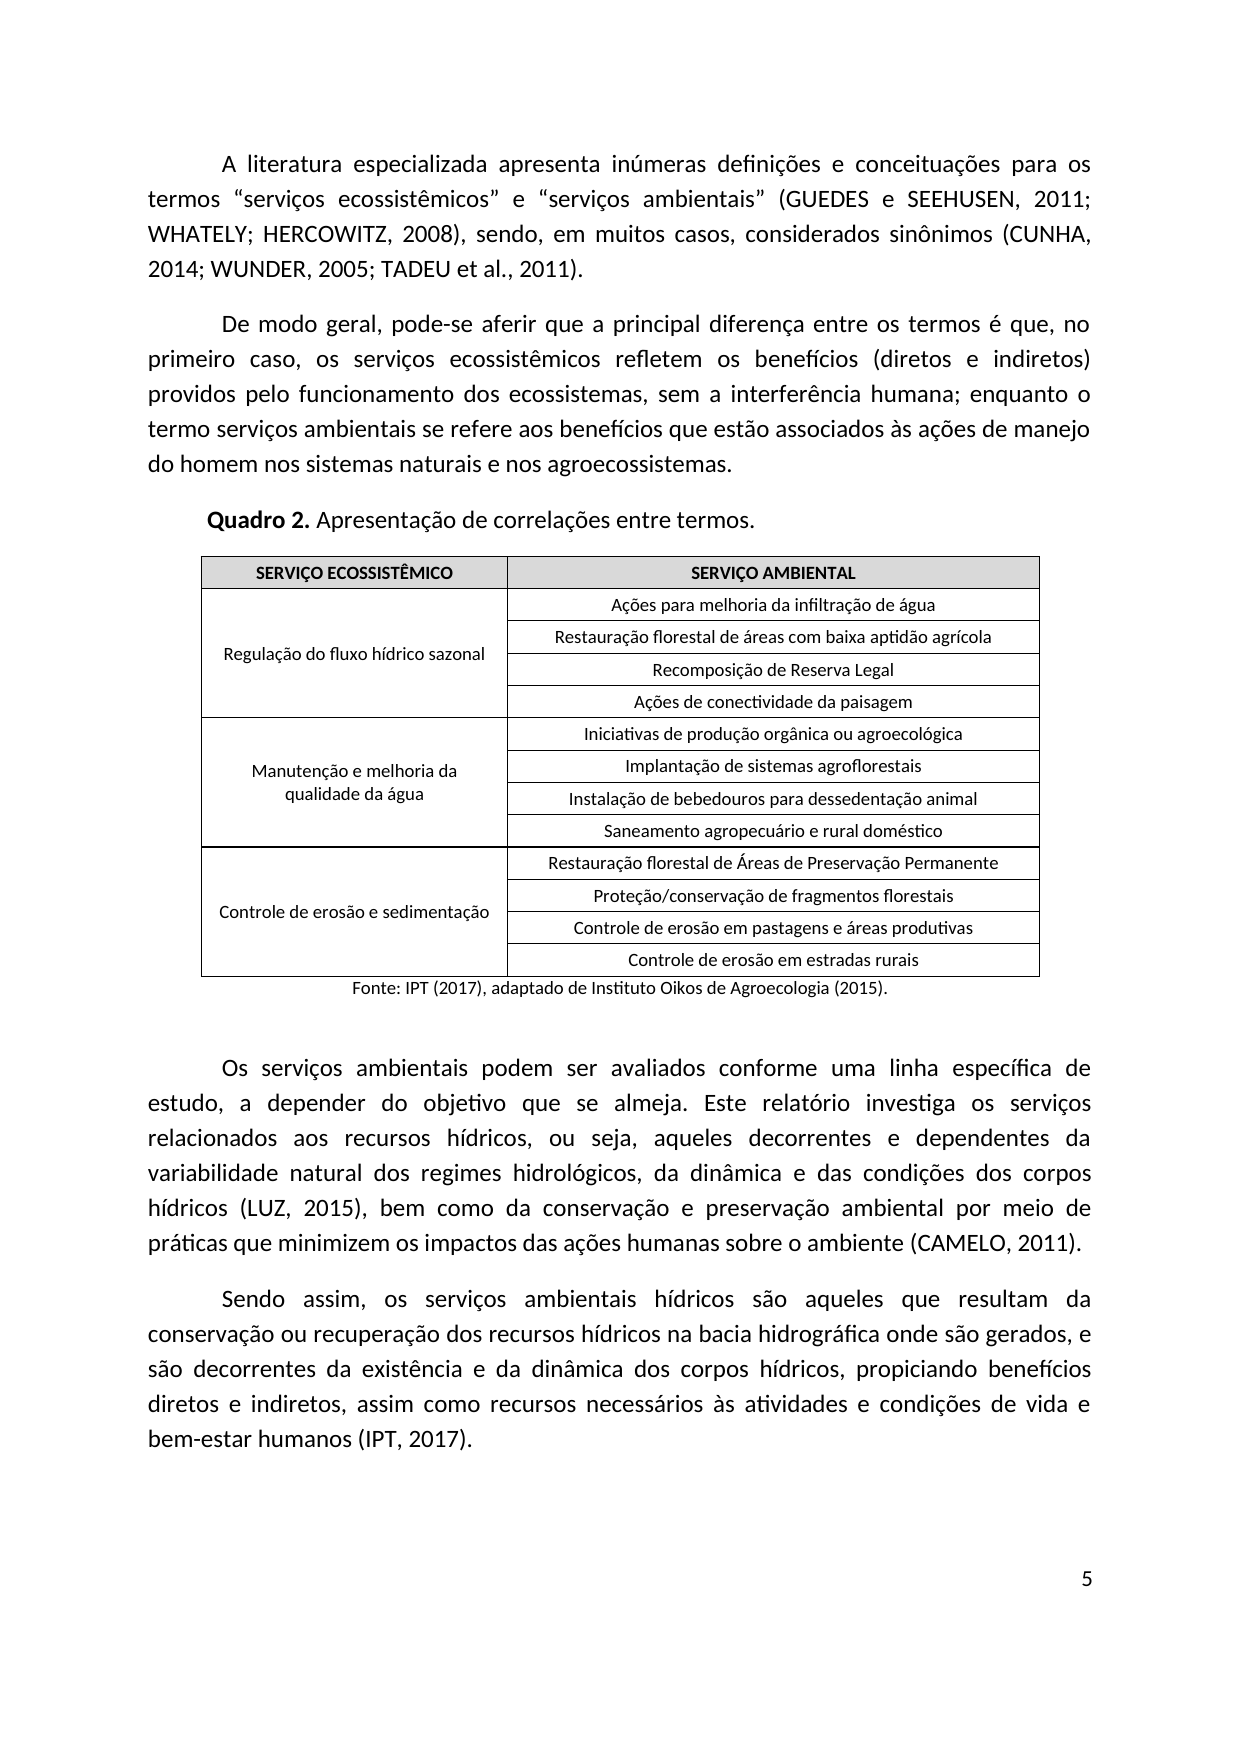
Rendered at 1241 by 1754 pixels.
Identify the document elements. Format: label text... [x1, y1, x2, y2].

table_cell Recomposição de Reserva Legal [508, 654, 1039, 685]
table_cell Restauração florestal de Áreas de Preservação Permanente [508, 848, 1039, 879]
text Sendo assim, os serviços ambientais hídricos são aqueles que resultam da conservação ou recuperação dos recursos hídricos na bacia hidrográfica onde são gerados, e são decorrentes da existência e da dinâmica dos corpos hídricos, propiciando benefícios diretos e indiretos, assim como recursos necessários às atividades e condições de vida e bem-estar humanos (IPT, 2017). [148, 1283, 1092, 1454]
table_cell Saneamento agropecuário e rural doméstico [508, 815, 1039, 846]
table_cell Ações de conectividade da paisagem [508, 686, 1039, 717]
table_cell Ações para melhoria da infiltração de água [508, 589, 1039, 620]
table_cell Restauração florestal de áreas com baixa aptidão agrícola [508, 621, 1039, 653]
table_cell Controle de erosão e sedimentação [202, 848, 507, 976]
table_cell Manutenção e melhoria da qualidade da água [202, 718, 507, 846]
text Quadro 2. Apresentação de correlações entre termos. [207, 504, 1092, 535]
table_cell Controle de erosão em estradas rurais [508, 944, 1039, 976]
table_cell Instalação de bebedouros para dessedentação animal [508, 783, 1039, 814]
table_cell Iniciativas de produção orgânica ou agroecológica [508, 718, 1039, 749]
table_cell Controle de erosão em pastagens e áreas produtivas [508, 912, 1039, 943]
table_cell Regulação do fluxo hídrico sazonal [202, 589, 507, 717]
text Fonte: IPT (2017), adaptado de Instituto Oikos de Agroecologia (2015). [148, 977, 1092, 999]
text De modo geral, pode-se aferir que a principal diferença entre os termos é que, no primeiro caso, os serviços ecossistêmicos refletem os benefícios (diretos e indiretos) providos pelo funcionamento dos ecossistemas, sem a interferência humana; enquanto o termo serviços ambientais se refere aos benefícios que estão associados às ações de manejo do homem nos sistemas naturais e nos agroecossistemas. [148, 308, 1092, 479]
text A literatura especializada apresenta inúmeras definições e conceituações para os termos “serviços ecossistêmicos” e “serviços ambientais” (GUEDES e SEEHUSEN, 2011; WHATELY; HERCOWITZ, 2008), sendo, em muitos casos, considerados sinônimos (CUNHA, 2014; WUNDER, 2005; TADEU et al., 2011). [148, 148, 1092, 283]
table_header SERVIÇO ECOSSISTÊMICO [202, 557, 507, 588]
table_header SERVIÇO AMBIENTAL [508, 557, 1039, 588]
table_cell Implantação de sistemas agroflorestais [508, 751, 1039, 782]
text Os serviços ambientais podem ser avaliados conforme uma linha específica de estudo, a depender do objetivo que se almeja. Este relatório investiga os serviços relacionados aos recursos hídricos, ou seja, aqueles decorrentes e dependentes da variabilidade natural dos regimes hidrológicos, da dinâmica e das condições dos corpos hídricos (LUZ, 2015), bem como da conservação e preservação ambiental por meio de práticas que minimizem os impactos das ações humanas sobre o ambiente (CAMELO, 2011). [148, 1052, 1092, 1258]
table_cell Proteção/conservação de fragmentos florestais [508, 880, 1039, 911]
